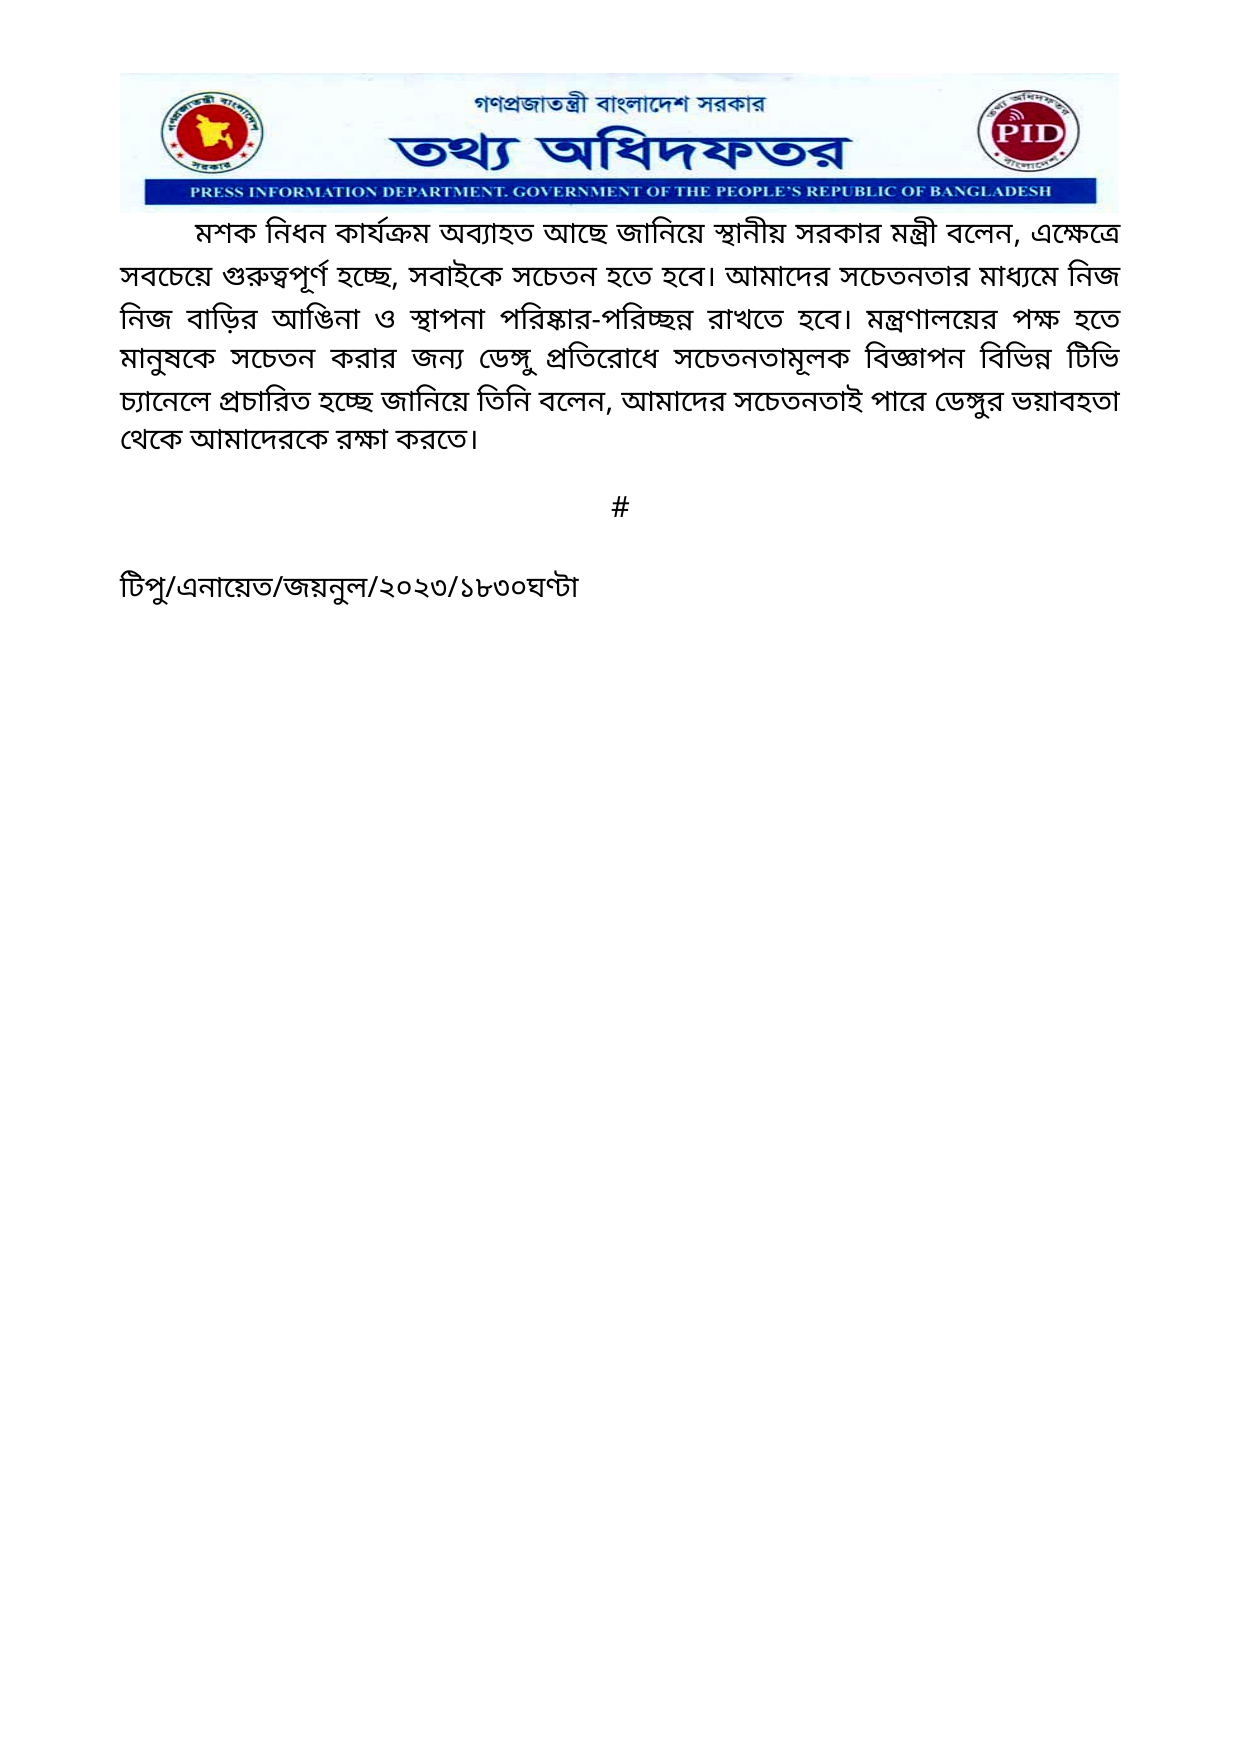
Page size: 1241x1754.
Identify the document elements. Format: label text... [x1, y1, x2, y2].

text মশক নিধন কার্যক্রম অব্যাহত আছে জানিয়ে স্থানীয় সরকার মন্ত্রী বলেন, এক্ষেত্রে সবচেয়ে গুরুত্বপূর্ণ হচ্ছে, সবাইকে সচেতন হতে হবে। আমাদের সচেতনতার মাধ্যমে নিজ নিজ বাড়ির আঙিনা ও স্থাপনা পরিষ্কার-পরিচ্ছন্ন রাখতে হবে। মন্ত্রণালয়ের পক্ষ হতে মানুষকে সচেতন করার জন্য ডেঙ্গু প্রতিরোধে সচেতনতামূলক বিজ্ঞাপন বিভিন্ন টিভি চ্যানেলে প্রচারিত হচ্ছে জানিয়ে তিনি বলেন, আমাদের সচেতনতাই পারে ডেঙ্গুর ভয়াবহতা থেকে আমাদেরকে রক্ষা করতে। [120, 212, 1120, 462]
text টিপু/এনায়েত/জয়নুল/২০২৩/১৮৩০ঘণ্টা [120, 566, 1120, 609]
text # [120, 487, 1120, 526]
